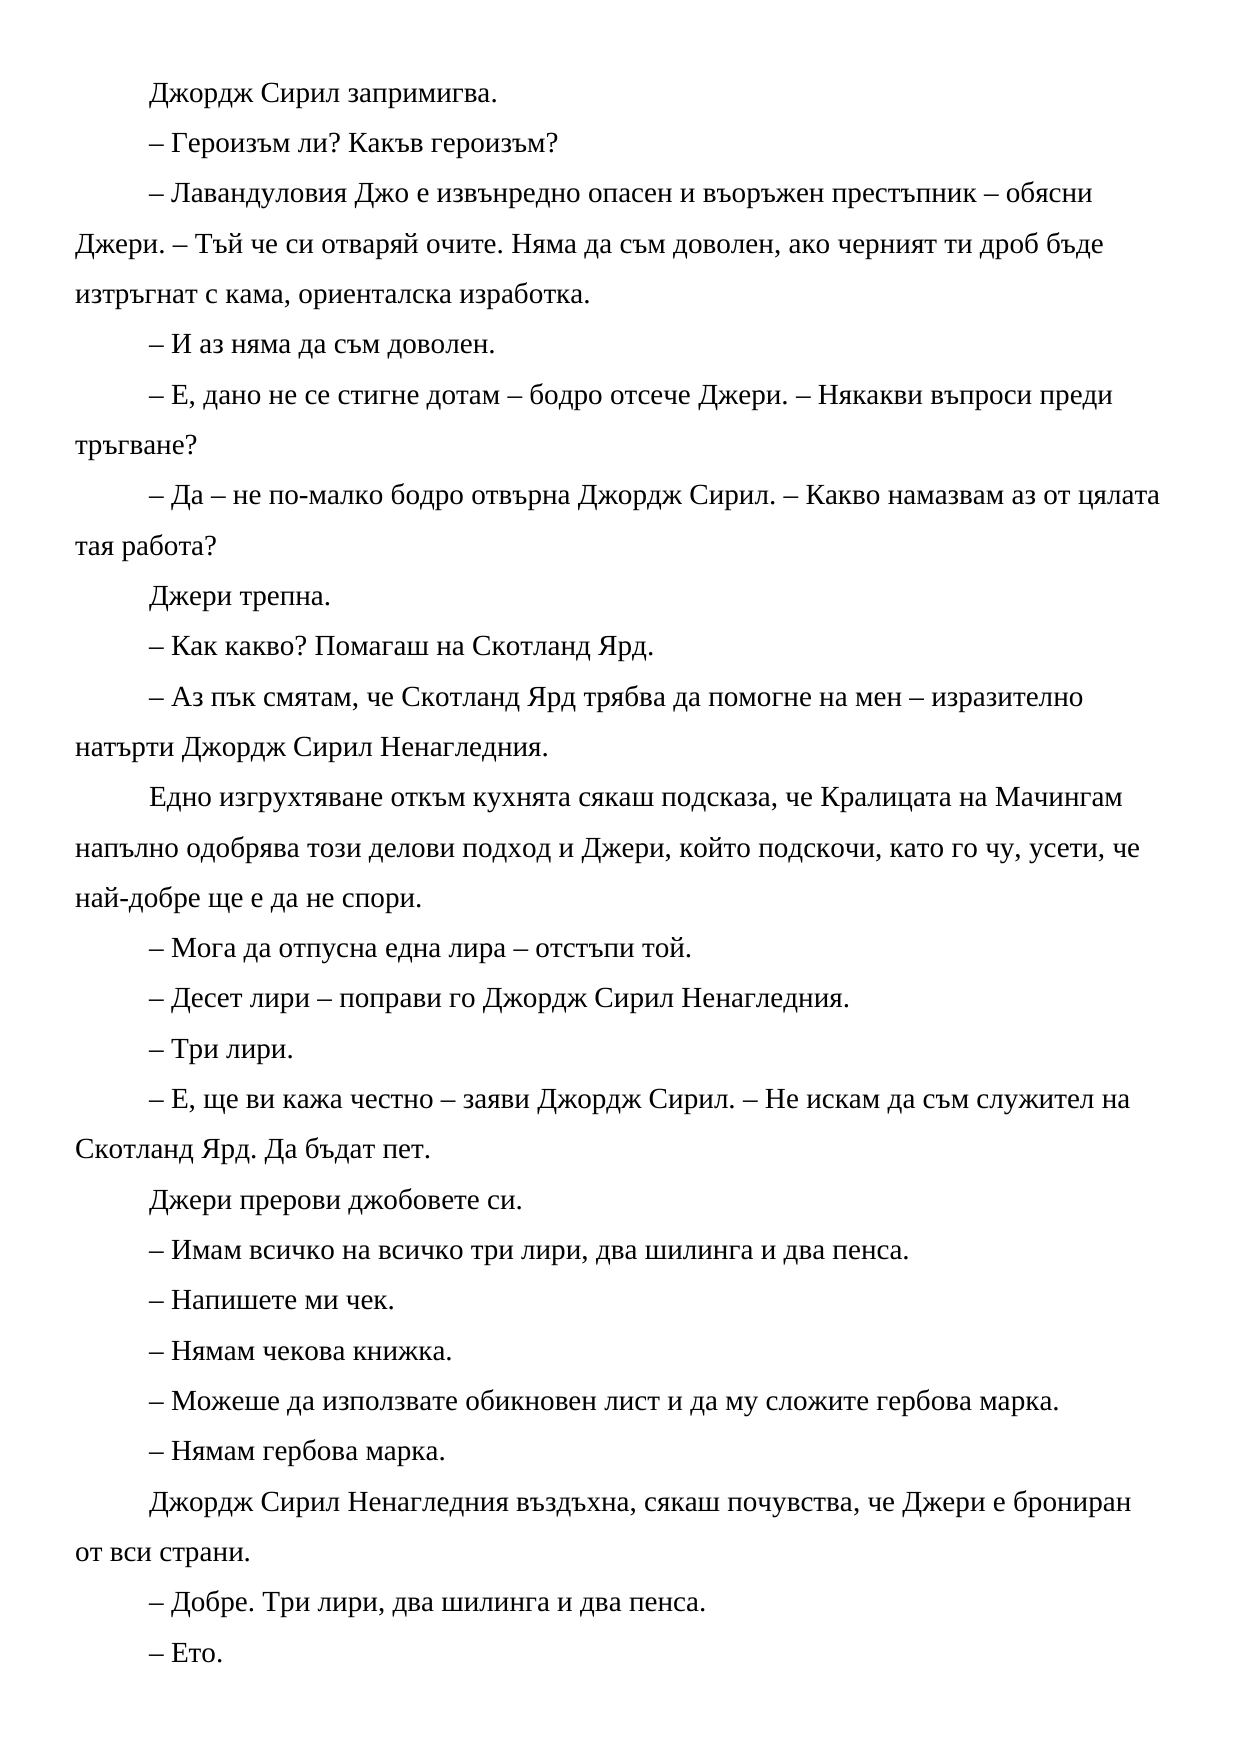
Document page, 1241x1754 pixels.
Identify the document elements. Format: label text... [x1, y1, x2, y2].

text – Нямам гербова марка. [75, 1433, 1165, 1467]
text – Как какво? Помагаш на Скотланд Ярд. [75, 628, 1165, 662]
text Джери прерови джобовете си. [75, 1182, 1165, 1215]
text – Три лири. [75, 1031, 1165, 1064]
text Джордж Сирил запримигва. [75, 75, 1165, 108]
text – Лавандуловия Джо е извънредно опасен и въоръжен престъпник – обясни Джери. – Тъй че си отваряй очите. Няма да съм доволен, ако черният ти дроб бъде изтръгнат с кама, ориенталска изработка. [75, 176, 1165, 310]
text – Можеше да използвате обикновен лист и да му сложите гербова марка. [75, 1383, 1165, 1417]
text – Аз пък смятам, че Скотланд Ярд трябва да помогне на мен – изразително натърти Джордж Сирил Ненагледния. [75, 679, 1165, 763]
text Джордж Сирил Ненагледния въздъхна, сякаш почувства, че Джери е брониран от вси страни. [75, 1484, 1165, 1568]
text – Добре. Три лири, два шилинга и два пенса. [75, 1584, 1165, 1618]
text – Ето. [75, 1635, 1165, 1668]
text Джери трепна. [75, 578, 1165, 612]
text – Мога да отпусна една лира – отстъпи той. [75, 930, 1165, 964]
text – Имам всичко на всичко три лири, два шилинга и два пенса. [75, 1232, 1165, 1266]
text – Нямам чекова книжка. [75, 1333, 1165, 1366]
text – Е, дано не се стигне дотам – бодро отсече Джери. – Някакви въпроси преди тръгване? [75, 377, 1165, 461]
text – Напишете ми чек. [75, 1282, 1165, 1316]
text – Десет лири – поправи го Джордж Сирил Ненагледния. [75, 981, 1165, 1014]
text – И аз няма да съм доволен. [75, 327, 1165, 360]
text – Героизъм ли? Какъв героизъм? [75, 125, 1165, 159]
text – Е, ще ви кажа честно – заяви Джордж Сирил. – Не искам да съм служител на Скотланд Ярд. Да бъдат пет. [75, 1081, 1165, 1165]
text Едно изгрухтяване откъм кухнята сякаш подсказа, че Кралицата на Мачингам напълно одобрява този делови подход и Джери, който подскочи, като го чу, усети, че най-добре ще е да не спори. [75, 779, 1165, 913]
text – Да – не по-малко бодро отвърна Джордж Сирил. – Какво намазвам аз от цялата тая работа? [75, 477, 1165, 561]
